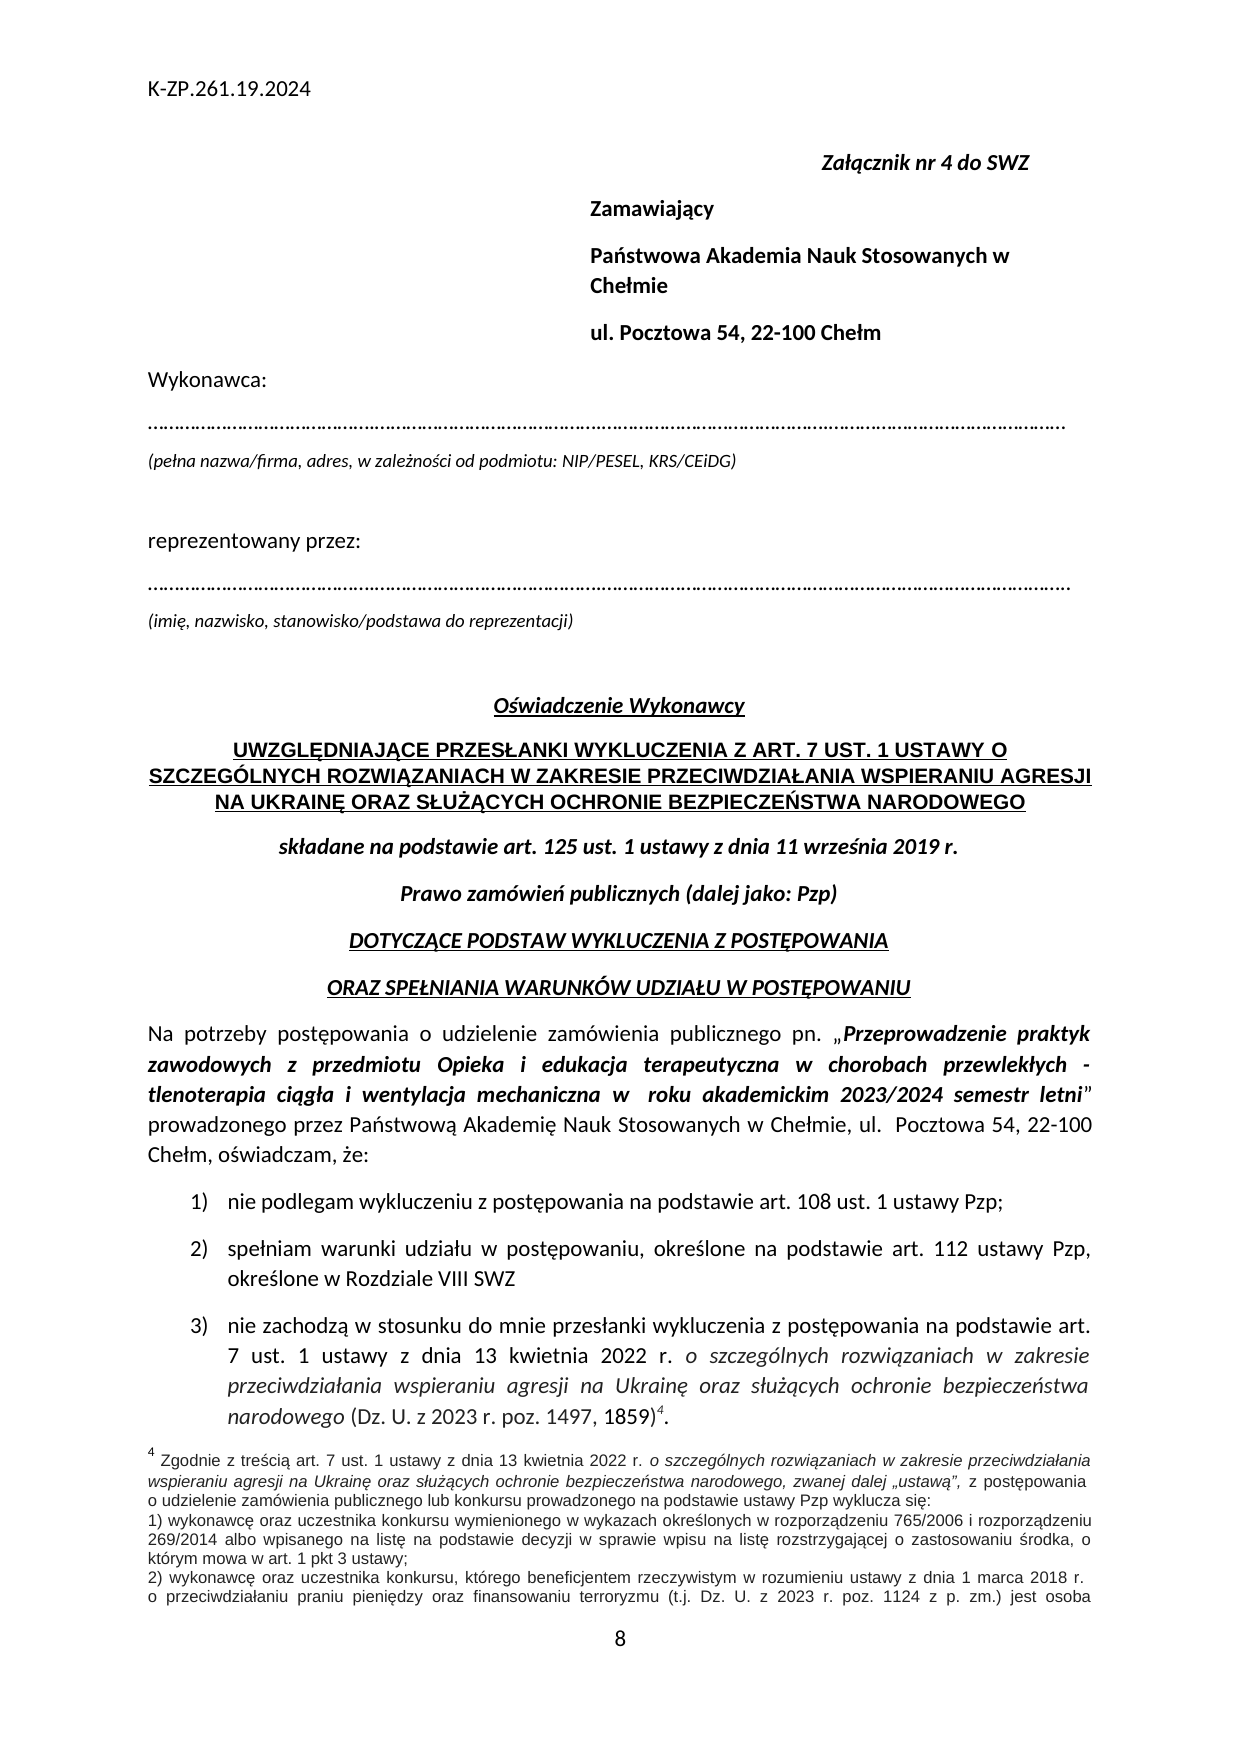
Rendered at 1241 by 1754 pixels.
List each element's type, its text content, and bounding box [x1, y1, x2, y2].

text …………………………………….…………………………………….…………………………………………………………………………….. [148, 568, 1092, 596]
text ORAZ SPEŁNIANIA WARUNKÓW UDZIAŁU W POSTĘPOWANIU [148, 973, 1092, 1001]
text (pełna nazwa/firma, adres, w zależności od podmiotu: NIP/PESEL, KRS/CEiDG) [148, 449, 1092, 472]
text Na potrzeby postępowania o udzielenie zamówienia publicznego pn. „Przeprowadzenie praktyk zawodowych z przedmiotu Opieka i edukacja terapeutyczna w chorobach przewlekłych - tlenoterapia ciągła i wentylacja mechaniczna w roku akademickim 2023/2024 semestr letni” prowadzonego przez Państwową Akademię Nauk Stosowanych w Chełmie, ul. Pocztowa 54, 22-100 Chełm, oświadczam, że: [148, 1019, 1092, 1168]
text ul. Pocztowa 54, 22-100 Chełm [590, 318, 1092, 347]
text Zamawiający [590, 194, 1092, 223]
text DOTYCZĄCE PODSTAW WYKLUCZENIA Z POSTĘPOWANIA [148, 926, 1092, 954]
text …………………………………….…………………………………….…………………………………….……………………………………… [148, 407, 1092, 435]
text UWZGLĘDNIAJĄCE PRZESŁANKI WYKLUCZENIA Z ART. 7 UST. 1 USTAWY o szczególnych rozwiązaniach w zakresie przeciwdziałania wspieraniu agresji na Ukrainę oraz służących ochronie bezpieczeństwa narodowego [148, 786, 1092, 813]
text Prawo zamówień publicznych (dalej jako: Pzp) [148, 879, 1092, 907]
text składane na podstawie art. 125 ust. 1 ustawy z dnia 11 września 2019 r. [148, 832, 1092, 860]
text Załącznik nr 4 do SWZ [590, 148, 1092, 176]
text reprezentowany przez: [148, 526, 1092, 554]
list nie podlegam wykluczeniu z postępowania na podstawie art. 108 ust. 1 ustawy Pzp; [190, 1187, 1092, 1215]
text Oświadczenie Wykonawcy [148, 691, 1092, 719]
text Wykonawca: [148, 365, 1092, 393]
text UWZGLĘDNIAJĄCE PRZESŁANKI WYKLUCZENIA Z ART. 7 UST. 1 USTAWY o szczególnych rozwiązaniach w zakresie przeciwdziałania wspieraniu agresji na Ukrainę oraz służących ochronie bezpieczeństwa narodowego [148, 738, 1092, 785]
list nie zachodzą w stosunku do mnie przesłanki wykluczenia z postępowania na podstawie art. 7 ust. 1 ustawy z dnia 13 kwietnia 2022 r. o szczególnych rozwiązaniach w zakresie przeciwdziałania wspieraniu agresji na Ukrainę oraz służących ochronie bezpieczeństwa narodowego (Dz. U. z 2023 r. poz. 1497, 1859). [190, 1311, 1092, 1430]
text Państwowa Akademia Nauk Stosowanych w Chełmie [590, 241, 1092, 300]
list spełniam warunki udziału w postępowaniu, określone na podstawie art. 112 ustawy Pzp, określone w Rozdziale VIII SWZ [190, 1234, 1092, 1292]
text (imię, nazwisko, stanowisko/podstawa do reprezentacji) [148, 610, 1092, 633]
